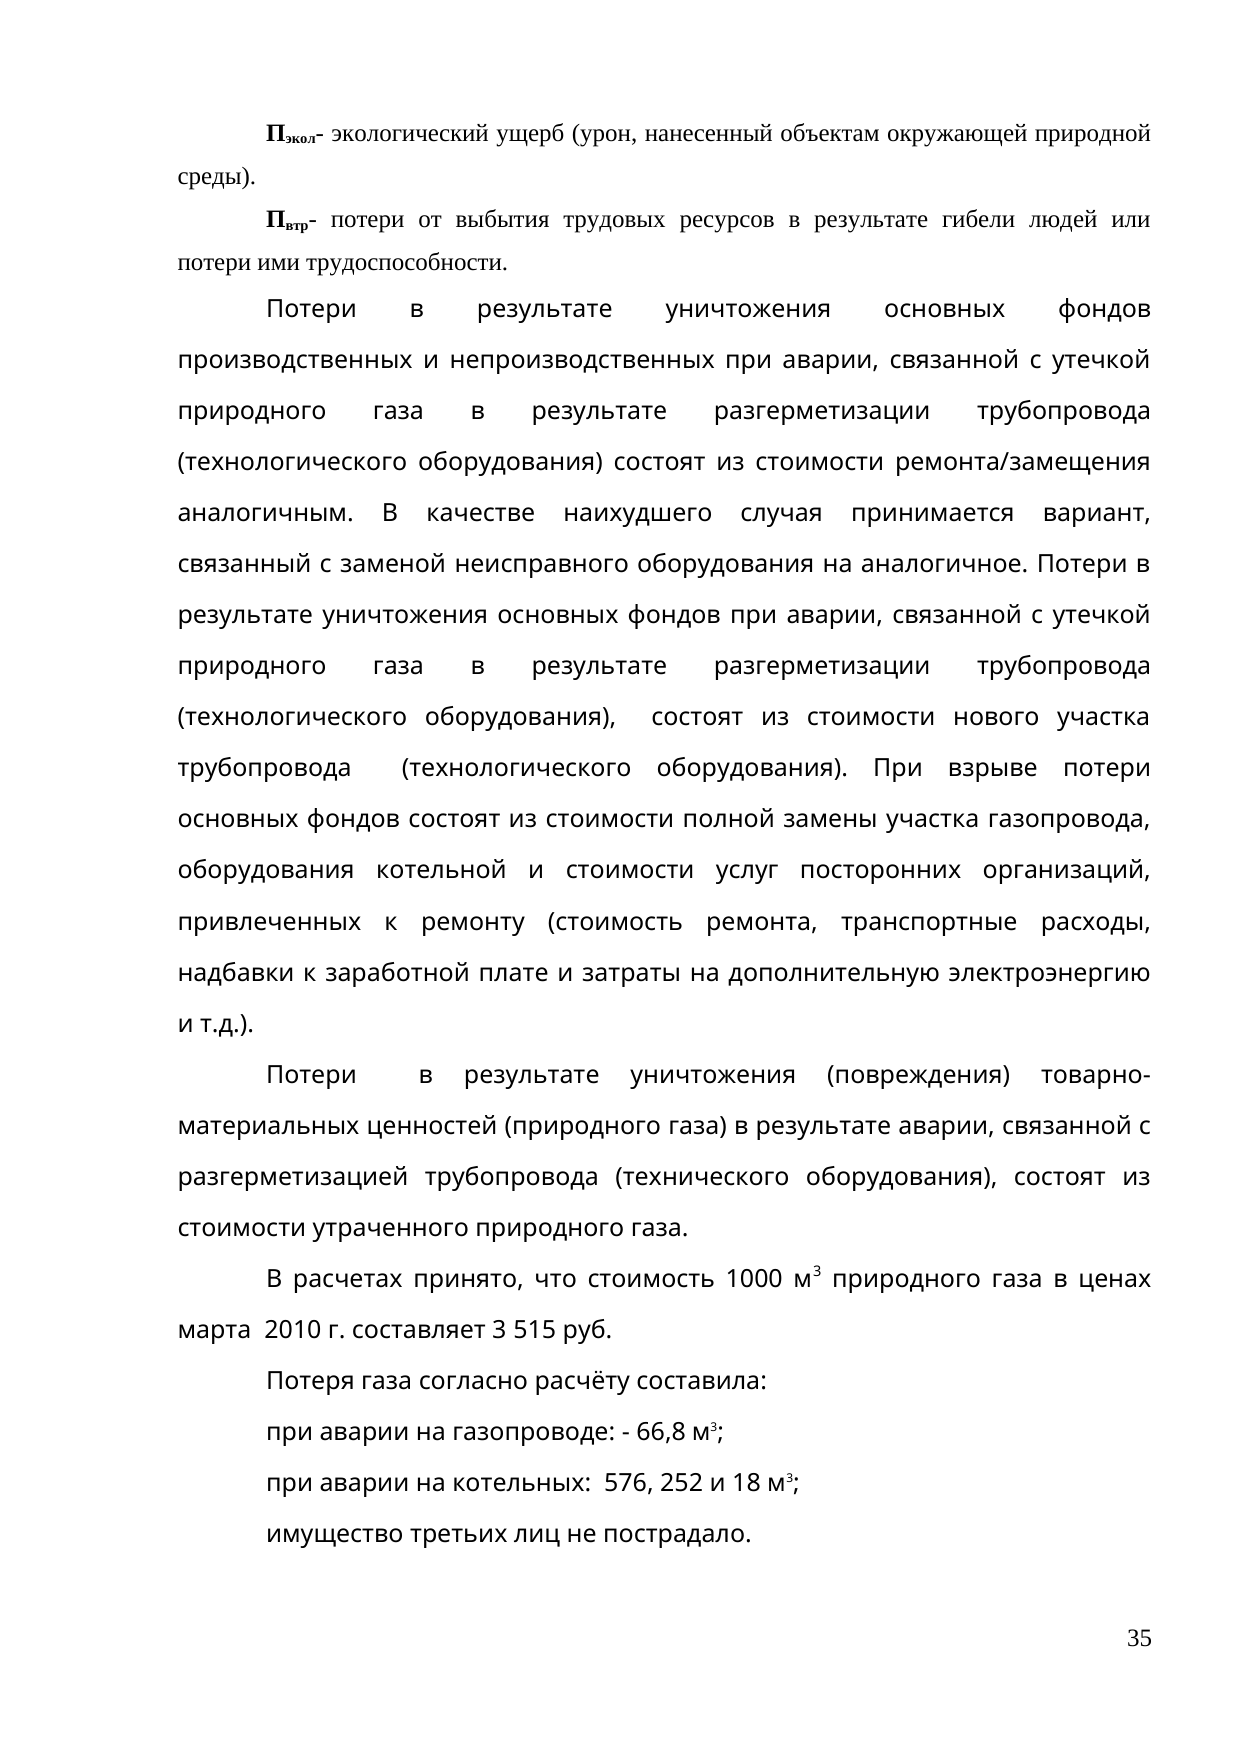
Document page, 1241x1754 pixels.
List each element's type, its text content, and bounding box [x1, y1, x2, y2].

text Потеря газа согласно расчёту составила: [177, 1362, 1152, 1397]
text Пэкол- экологический ущерб (урон, нанесенный объектам окружающей природной среды). [177, 118, 1152, 190]
text В расчетах принято, что стоимость 1000 м3 природного газа в ценах марта 2010 г. составляет 3 515 руб. [177, 1260, 1152, 1346]
text при аварии на газопроводе: - 66,8 м3; [177, 1413, 1152, 1448]
text Пвтр- потери от выбытия трудовых ресурсов в результате гибели людей или потери ими трудоспособности. [177, 204, 1152, 276]
text при аварии на котельных: 576, 252 и 18 м3; [177, 1464, 1152, 1499]
text Потери в результате уничтожения (повреждения) товарно-материальных ценностей (природного газа) в результате аварии, связанной с разгерметизацией трубопровода (технического оборудования), состоят из стоимости утраченного природного газа. [177, 1056, 1152, 1243]
text Потери в результате уничтожения основных фондов производственных и непроизводственных при аварии, связанной с утечкой природного газа в результате разгерметизации трубопровода (технологического оборудования) состоят из стоимости ремонта/замещения аналогичным. В качестве наихудшего случая принимается вариант, связанный с заменой неисправного оборудования на аналогичное. Потери в результате уничтожения основных фондов при аварии, связанной с утечкой природного газа в результате разгерметизации трубопровода (технологического оборудования), состоят из стоимости нового участка трубопровода (технологического оборудования). При взрыве потери основных фондов состоят из стоимости полной замены участка газопровода, оборудования котельной и стоимости услуг посторонних организаций, привлеченных к ремонту (стоимость ремонта, транспортные расходы, надбавки к заработной плате и затраты на дополнительную электроэнергию и т.д.). [177, 291, 1152, 1039]
text имущество третьих лиц не пострадало. [177, 1516, 1152, 1550]
